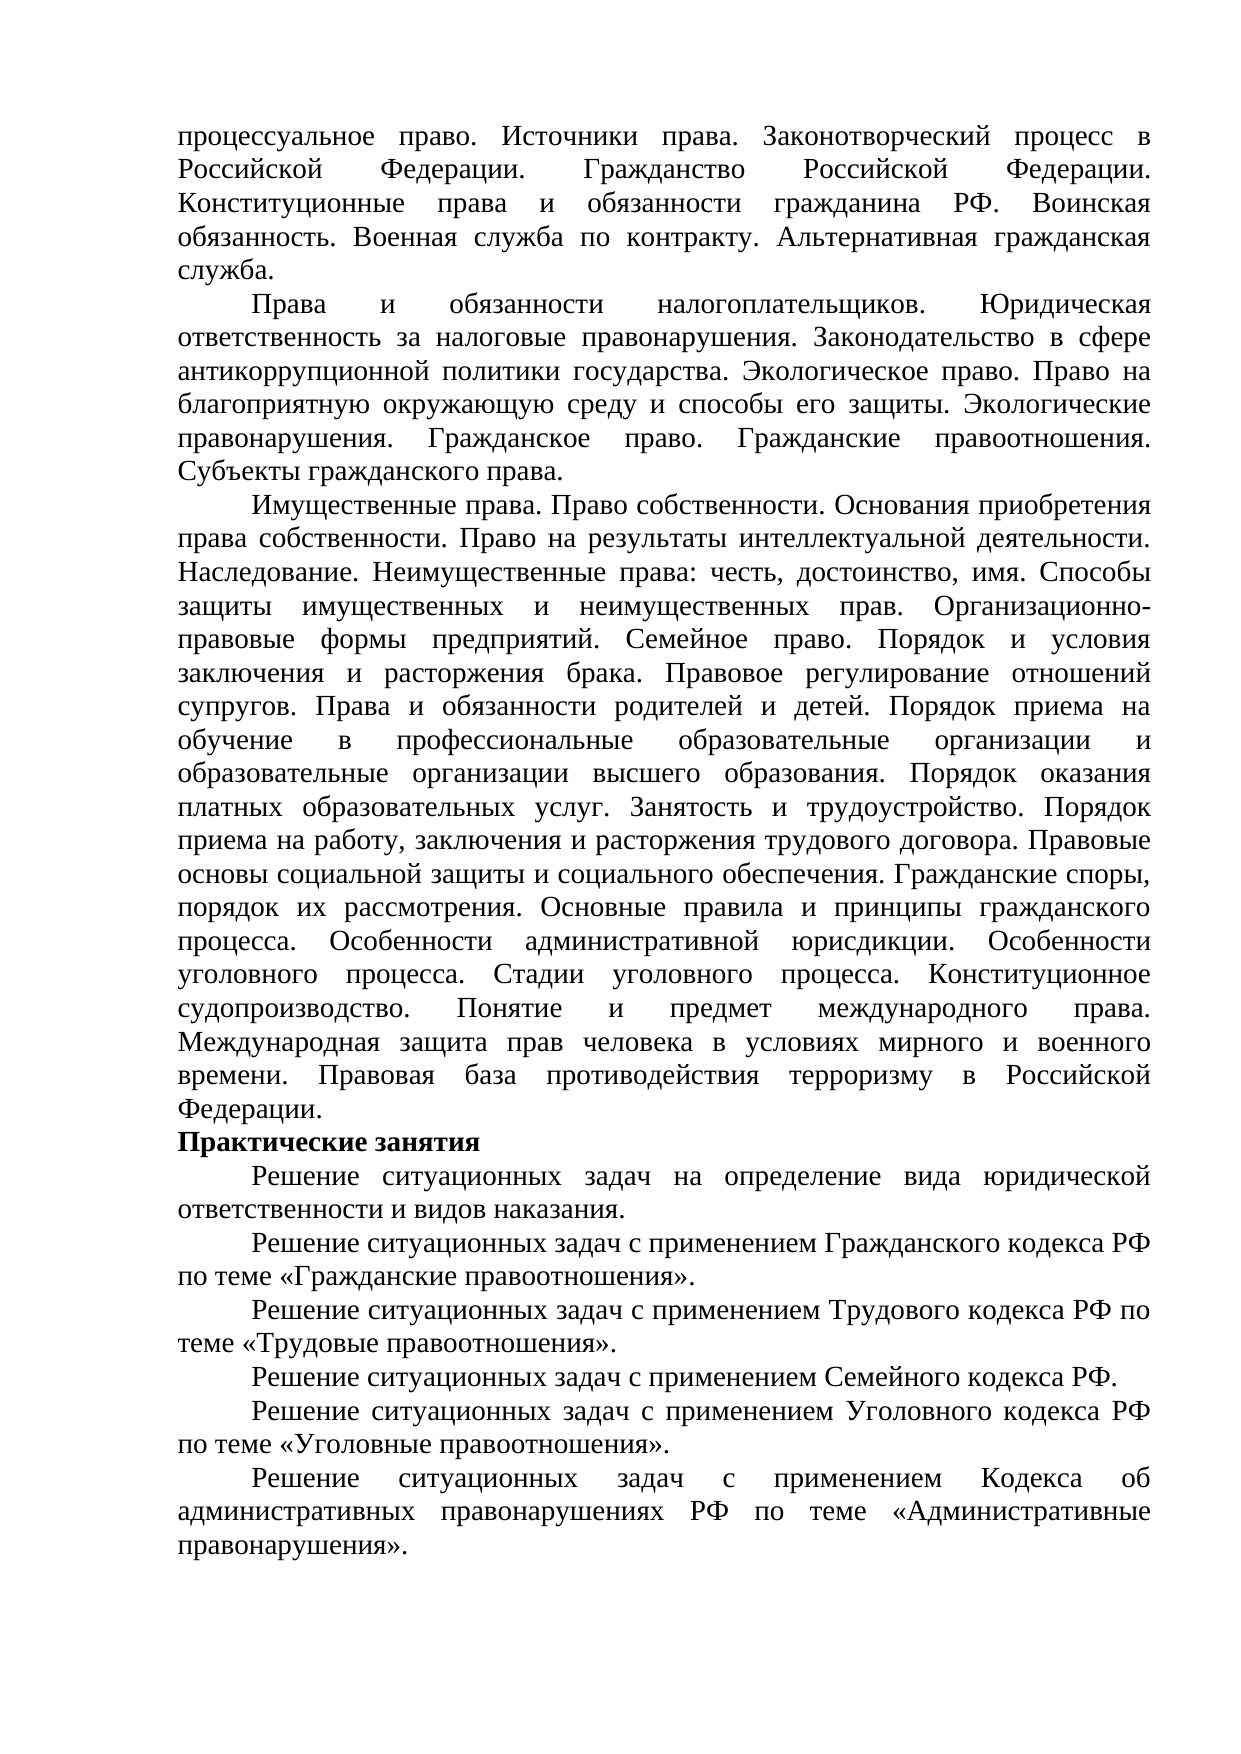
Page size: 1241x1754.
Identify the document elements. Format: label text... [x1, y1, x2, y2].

text Решение ситуационных задач с применением Гражданского кодекса РФ по теме «Гражданские правоотношения». [177, 1225, 1152, 1292]
text Решение ситуационных задач с применением Уголовного кодекса РФ по теме «Уголовные правоотношения». [177, 1393, 1152, 1460]
text Решение ситуационных задач на определение вида юридической ответственности и видов наказания. [177, 1158, 1152, 1225]
text Практические занятия [177, 1124, 1152, 1158]
text Решение ситуационных задач с применением Трудового кодекса РФ по теме «Трудовые правоотношения». [177, 1292, 1152, 1359]
text Решение ситуационных задач с применением Кодекса об административных правонарушениях РФ по теме «Административные правонарушения». [177, 1460, 1152, 1560]
text Решение ситуационных задач с применением Семейного кодекса РФ. [177, 1359, 1152, 1393]
text Имущественные права. Право собственности. Основания приобретения права собственности. Право на результаты интеллектуальной деятельности. Наследование. Неимущественные права: честь, достоинство, имя. Способы защиты имущественных и неимущественных прав. Организационно-правовые формы предприятий. Семейное право. Порядок и условия заключения и расторжения брака. Правовое регулирование отношений супругов. Права и обязанности родителей и детей. Порядок приема на обучение в профессиональные образовательные организации и образовательные организации высшего образования. Порядок оказания платных образовательных услуг. Занятость и трудоустройство. Порядок приема на работу, заключения и расторжения трудового договора. Правовые основы социальной защиты и социального обеспечения. Гражданские споры, порядок их рассмотрения. Основные правила и принципы гражданского процесса. Особенности административной юрисдикции. Особенности уголовного процесса. Стадии уголовного процесса. Конституционное судопроизводство. Понятие и предмет международного права. Международная защита прав человека в условиях мирного и военного времени. Правовая база противодействия терроризму в Российской Федерации. [177, 487, 1152, 1124]
text Права и обязанности налогоплательщиков. Юридическая ответственность за налоговые правонарушения. Законодательство в сфере антикоррупционной политики государства. Экологическое право. Право на благоприятную окружающую среду и способы его защиты. Экологические правонарушения. Гражданское право. Гражданские правоотношения. Субъекты гражданского права. [177, 286, 1152, 487]
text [177, 118, 1152, 286]
